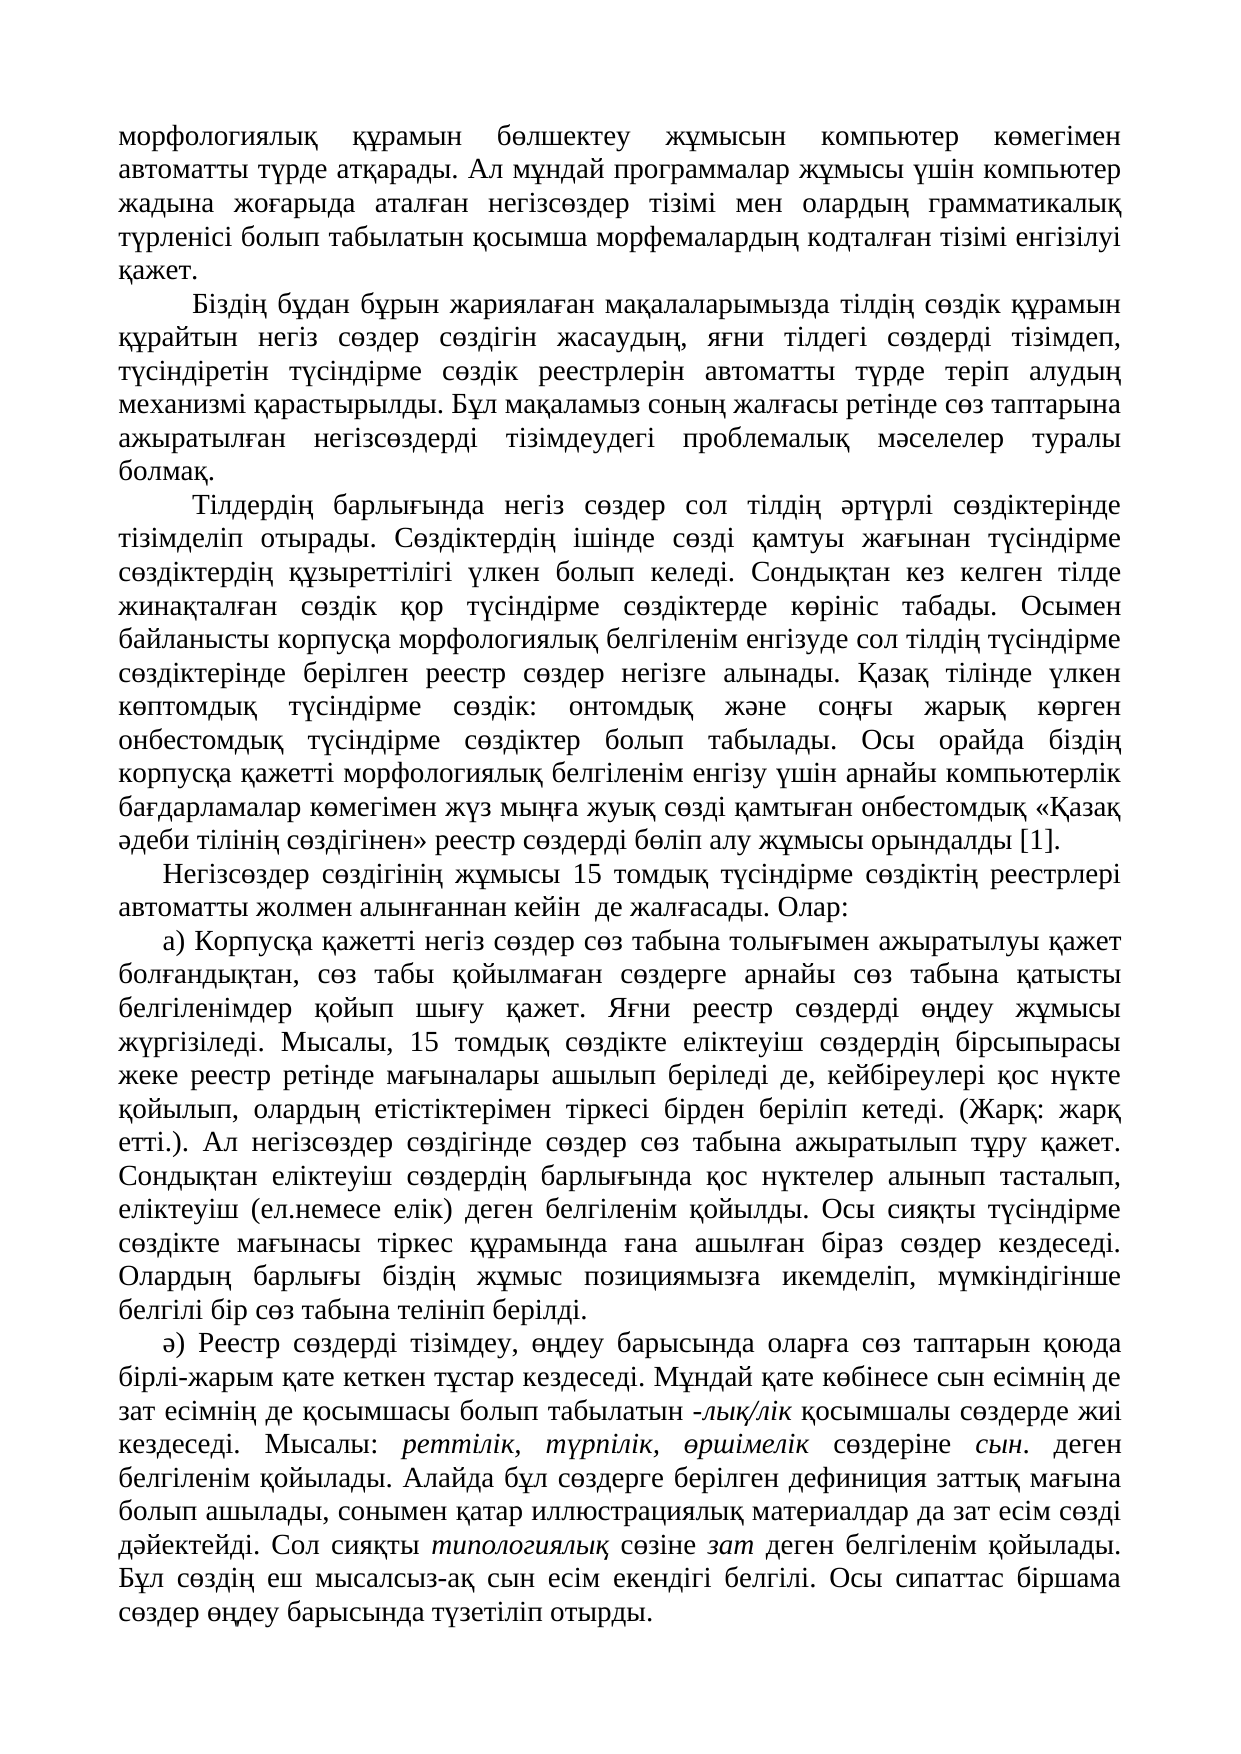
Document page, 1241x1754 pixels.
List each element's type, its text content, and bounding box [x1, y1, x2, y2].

text а) Корпусқа қажетті негіз сөздер сөз табына толығымен ажыратылуы қажет болғандықтан, сөз табы қойылмаған сөздерге арнайы сөз табына қатысты белгіленімдер қойып шығу қажет. Яғни реестр сөздерді өңдеу жұмысы жүргізіледі. Мысалы, 15 томдық сөздікте еліктеуіш сөздердің бірсыпырасы жеке реестр ретінде мағыналары ашылып беріледі де, кейбіреулері қос нүкте қойылып, олардың етістіктерімен тіркесі бірден беріліп кетеді. (Жарқ: жарқ етті.). Ал негізсөздер сөздігінде сөздер сөз табына ажыратылып тұру қажет. Сондықтан еліктеуіш сөздердің барлығында қос нүктелер алынып тасталып, еліктеуіш (ел.немесе елік) деген белгіленім қойылды. Осы сияқты түсіндірме сөздікте мағынасы тіркес құрамында ғана ашылған біраз сөздер кездеседі. Олардың барлығы біздің жұмыс позициямызға икемделіп, мүмкіндігінше белгілі бір сөз табына телініп берілді. [118, 923, 1122, 1326]
text Негізсөздер сөздігінің жұмысы 15 томдық түсіндірме сөздіктің реестрлері автоматты жолмен алынғаннан кейін де жалғасады. Олар: [118, 856, 1122, 923]
text ә) Реестр сөздерді тізімдеу, өңдеу барысында оларға сөз таптарын қоюда бірлі-жарым қате кеткен тұстар кездеседі. Мұндай қате көбінесе сын есімнің де зат есімнің де қосымшасы болып табылатын -лық/лік қосымшалы сөздерде жиі кездеседі. Мысалы: реттілік, түрпілік, өршімелік сөздеріне сын. деген белгіленім қойылады. Алайда бұл сөздерге берілген дефиниция заттық мағына болып ашылады, сонымен қатар иллюстрациялық материалдар да зат есім сөзді дәйектейді. Сол сияқты типологиялық сөзіне зат деген белгіленім қойылады. Бұл сөздің еш мысалсыз-ақ сын есім екендігі белгілі. Осы сипаттас біршама сөздер өңдеу барысында түзетіліп отырды. [118, 1326, 1122, 1627]
text Тілдердің барлығында негіз сөздер сол тілдің әртүрлі сөздіктерінде тізімделіп отырады. Сөздіктердің ішінде сөзді қамтуы жағынан түсіндірме сөздіктердің құзыреттілігі үлкен болып келеді. Сондықтан кез келген тілде жинақталған сөздік қор түсіндірме сөздіктерде көрініс табады. Осымен байланысты корпусқа морфологиялық белгіленім енгізуде сол тілдің түсіндірме сөздіктерінде берілген реестр сөздер негізге алынады. Қазақ тілінде үлкен көптомдық түсіндірме сөздік: онтомдық және соңғы жарық көрген онбестомдық түсіндірме сөздіктер болып табылады. Осы орайда біздің корпусқа қажетті морфологиялық белгіленім енгізу үшін арнайы компьютерлік бағдарламалар көмегімен жүз мыңға жуық сөзді қамтыған онбестомдық «Қазақ әдеби тілінің сөздігінен» реестр сөздерді бөліп алу жұмысы орындалды [1]. [118, 487, 1122, 856]
text Біздің бұдан бұрын жариялаған мақалаларымызда тілдің сөздік құрамын құрайтын негіз сөздер сөздігін жасаудың, яғни тілдегі сөздерді тізімдеп, түсіндіретін түсіндірме сөздік реестрлерін автоматты түрде теріп алудың механизмі қарастырылды. Бұл мақаламыз соның жалғасы ретінде сөз таптарына ажыратылған негізсөздерді тізімдеудегі проблемалық мәселелер туралы болмақ. [118, 286, 1122, 487]
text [118, 118, 1122, 286]
